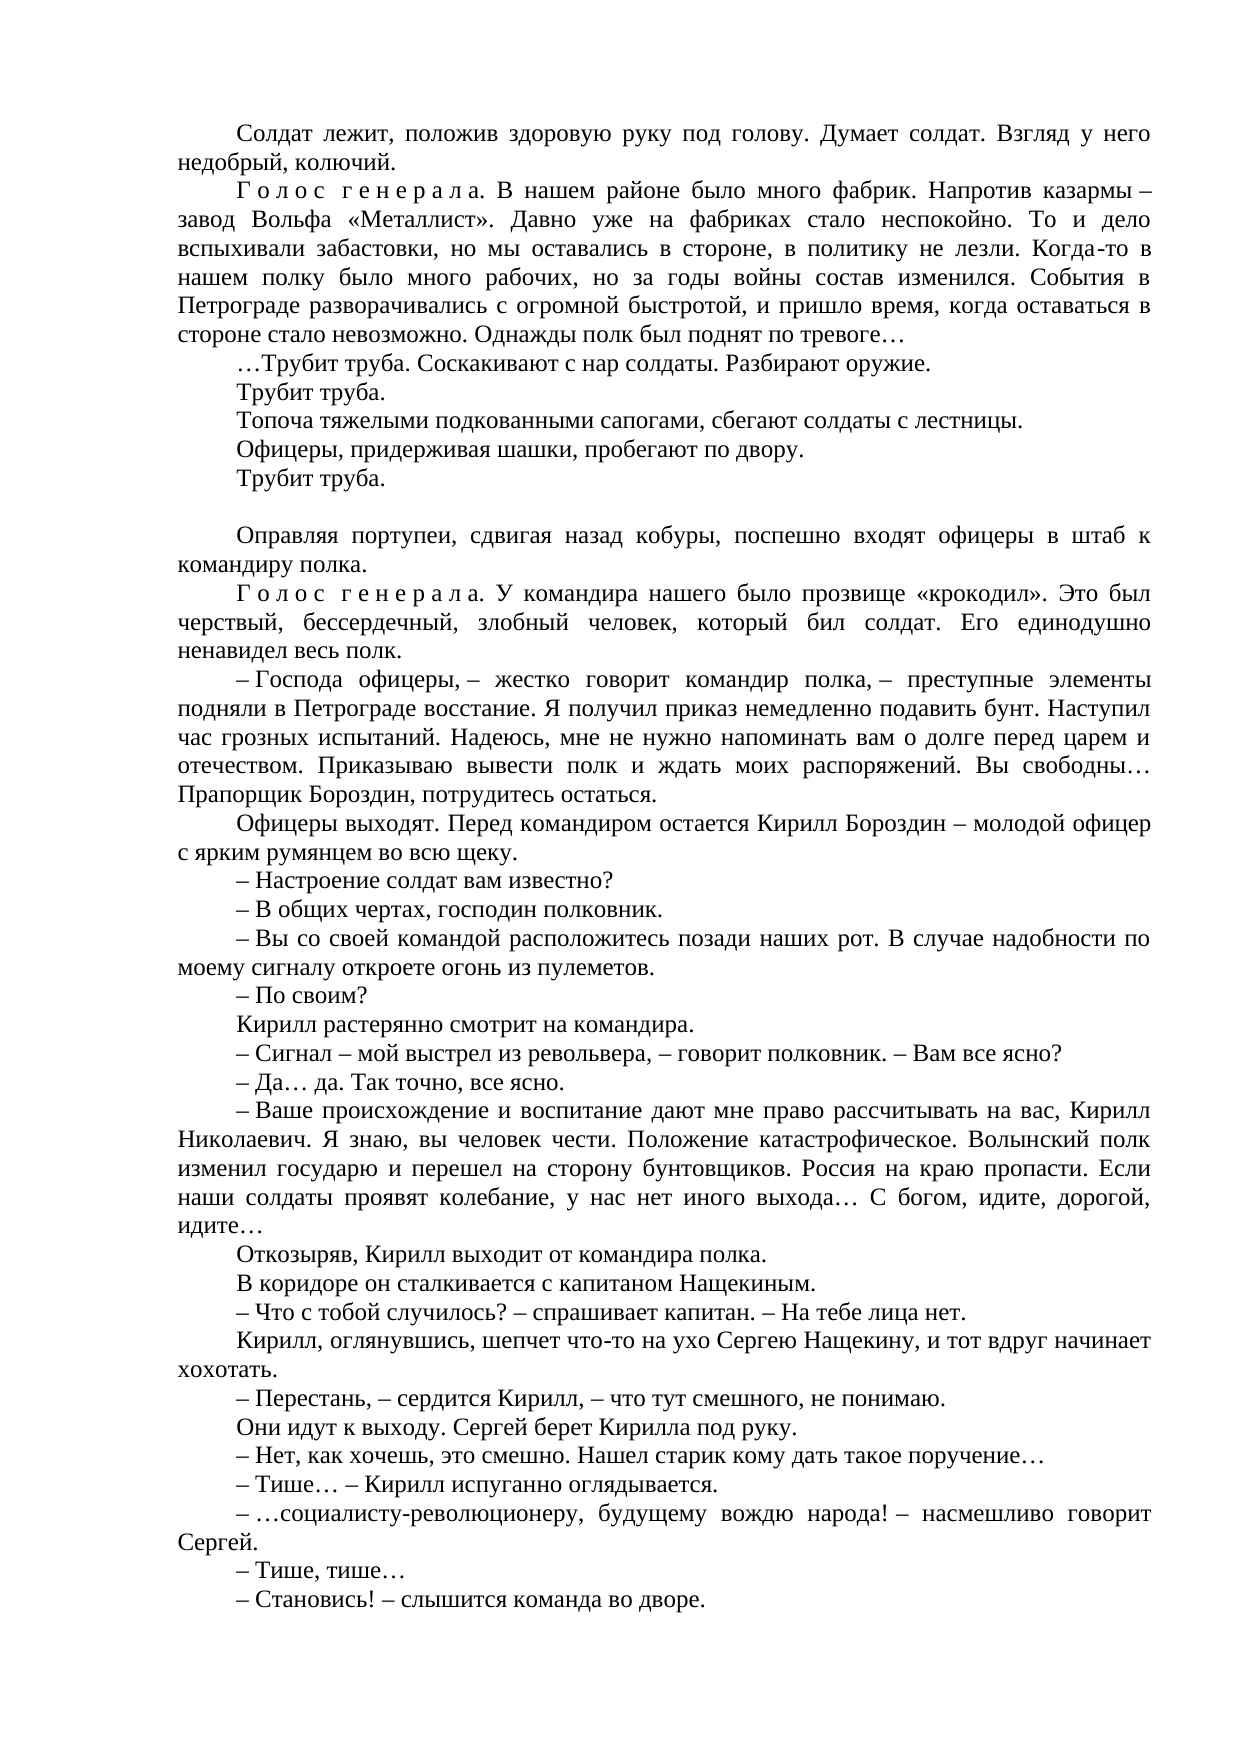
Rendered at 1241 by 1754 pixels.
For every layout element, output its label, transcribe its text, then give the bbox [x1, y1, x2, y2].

text – Что с тобой случилось? – спрашивает капитан. – На тебе лица нет. [177, 1297, 1152, 1326]
text – Ваше происхождение и воспитание дают мне право рассчитывать на вас, Кирилл Николаевич. Я знаю, вы человек чести. Положение катастрофическое. Волынский полк изменил государю и перешел на сторону бунтовщиков. Россия на краю пропасти. Если наши солдаты проявят колебание, у нас нет иного выхода… С богом, идите, дорогой, идите… [177, 1096, 1152, 1239]
text – Сигнал – мой выстрел из револьвера, – говорит полковник. – Вам все ясно? [177, 1038, 1152, 1067]
text Оправляя портупеи, сдвигая назад кобуры, поспешно входят офицеры в штаб к командиру полка. [177, 521, 1152, 578]
text Трубит труба. [177, 463, 1152, 492]
text Офицеры выходят. Перед командиром остается Кирилл Бороздин – молодой офицер с ярким румянцем во всю щеку. [177, 808, 1152, 866]
text – Господа офицеры, – жестко говорит командир полка, – преступные элементы подняли в Петрограде восстание. Я получил приказ немедленно подавить бунт. Наступил час грозных испытаний. Надеюсь, мне не нужно напоминать вам о долге перед царем и отечеством. Приказываю вывести полк и ждать моих распоряжений. Вы свободны… Прапорщик Бороздин, потрудитесь остаться. [177, 664, 1152, 808]
text Топоча тяжелыми подкованными сапогами, сбегают солдаты с лестницы. [177, 406, 1152, 434]
text Они идут к выходу. Сергей берет Кирилла под руку. [177, 1412, 1152, 1441]
text Кирилл, оглянувшись, шепчет что-то на ухо Сергею Нащекину, и тот вдруг начинает хохотать. [177, 1326, 1152, 1383]
text – В общих чертах, господин полковник. [177, 894, 1152, 923]
text – Да… да. Так точно, все ясно. [177, 1067, 1152, 1096]
text – Перестань, – сердится Кирилл, – что тут смешного, не понимаю. [177, 1383, 1152, 1412]
text – …социалисту-революционеру, будущему вождю народа! – насмешливо говорит Сергей. [177, 1498, 1152, 1556]
text – Тише, тише… [177, 1556, 1152, 1584]
text В коридоре он сталкивается с капитаном Нащекиным. [177, 1268, 1152, 1297]
text Откозыряв, Кирилл выходит от командира полка. [177, 1239, 1152, 1268]
text Солдат лежит, положив здоровую руку под голову. Думает солдат. Взгляд у него недобрый, колючий. [177, 118, 1152, 176]
text Офицеры, придерживая шашки, пробегают по двору. [177, 434, 1152, 463]
text Г о л о с г е н е р а л а. В нашем районе было много фабрик. Напротив казармы – завод Вольфа «Металлист». Давно уже на фабриках стало неспокойно. То и дело вспыхивали забастовки, но мы оставались в стороне, в политику не лезли. Когда-то в нашем полку было много рабочих, но за годы войны состав изменился. События в Петрограде разворачивались с огромной быстротой, и пришло время, когда оставаться в стороне стало невозможно. Однажды полк был поднят по тревоге… [177, 176, 1152, 348]
text Трубит труба. [177, 377, 1152, 406]
text – Становись! – слышится команда во дворе. [177, 1584, 1152, 1613]
text Г о л о с г е н е р а л а. У командира нашего было прозвище «крокодил». Это был черствый, бессердечный, злобный человек, который бил солдат. Его единодушно ненавидел весь полк. [177, 578, 1152, 664]
text – По своим? [177, 981, 1152, 1009]
text Кирилл растерянно смотрит на командира. [177, 1009, 1152, 1038]
text – Настроение солдат вам известно? [177, 866, 1152, 894]
text – Вы со своей командой расположитесь позади наших рот. В случае надобности по моему сигналу откроете огонь из пулеметов. [177, 923, 1152, 981]
text – Нет, как хочешь, это смешно. Нашел старик кому дать такое поручение… [177, 1441, 1152, 1469]
text – Тише… – Кирилл испуганно оглядывается. [177, 1469, 1152, 1498]
text …Трубит труба. Соскакивают с нар солдаты. Разбирают оружие. [177, 348, 1152, 377]
